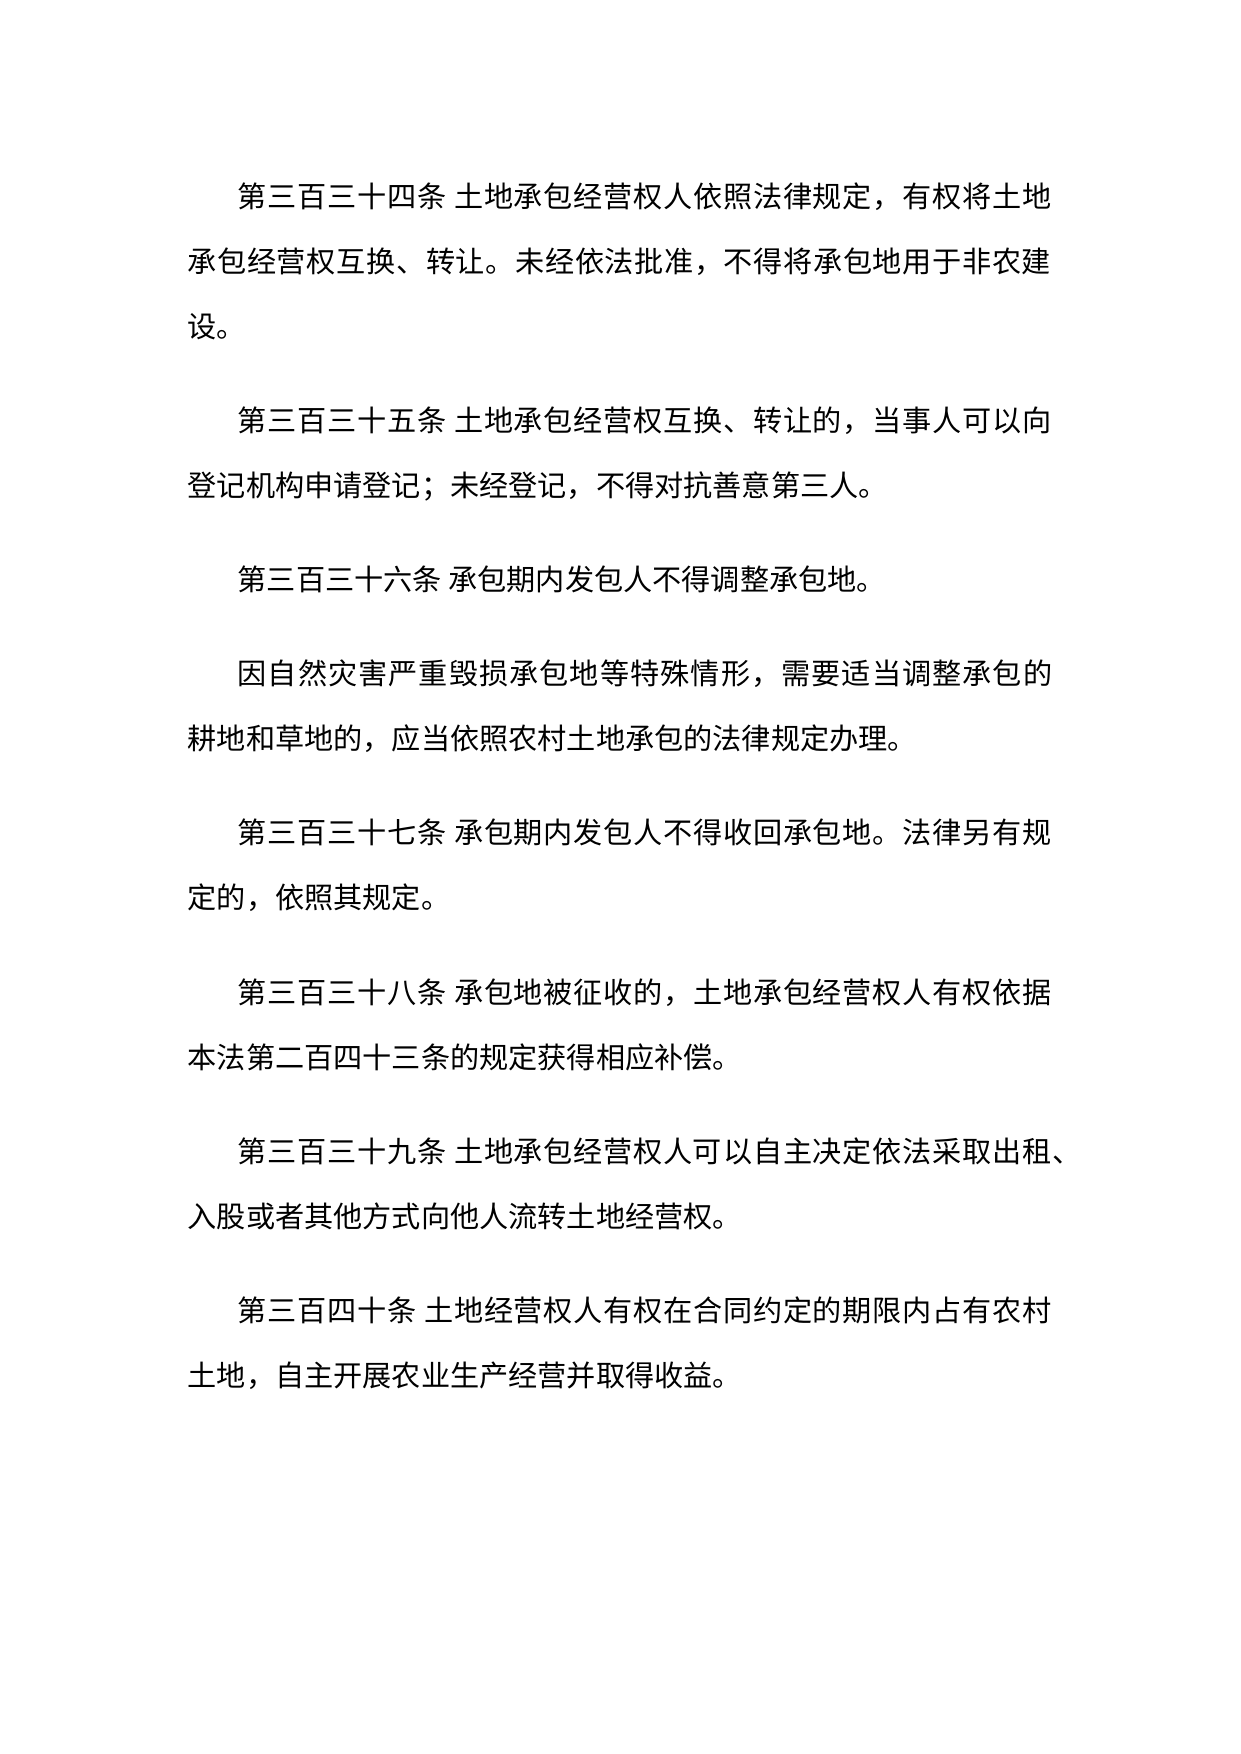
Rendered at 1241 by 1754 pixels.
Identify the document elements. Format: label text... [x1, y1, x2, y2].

text 第三百三十六条 承包期内发包人不得调整承包地。 [187, 545, 1053, 610]
text 第三百三十七条 承包期内发包人不得收回承包地。法律另有规定的，依照其规定。 [187, 799, 1053, 929]
text 第三百三十九条 土地承包经营权人可以自主决定依法采取出租、入股或者其他方式向他人流转土地经营权。 [187, 1117, 1053, 1247]
text 第三百三十四条 土地承包经营权人依照法律规定，有权将土地承包经营权互换、转让。未经依法批准，不得将承包地用于非农建设。 [187, 162, 1053, 357]
text 第三百四十条 土地经营权人有权在合同约定的期限内占有农村土地，自主开展农业生产经营并取得收益。 [187, 1276, 1053, 1406]
text 第三百三十八条 承包地被征收的，土地承包经营权人有权依据本法第二百四十三条的规定获得相应补偿。 [187, 958, 1053, 1088]
text 因自然灾害严重毁损承包地等特殊情形，需要适当调整承包的耕地和草地的，应当依照农村土地承包的法律规定办理。 [187, 639, 1053, 769]
text 第三百三十五条 土地承包经营权互换、转让的，当事人可以向登记机构申请登记；未经登记，不得对抗善意第三人。 [187, 386, 1053, 516]
